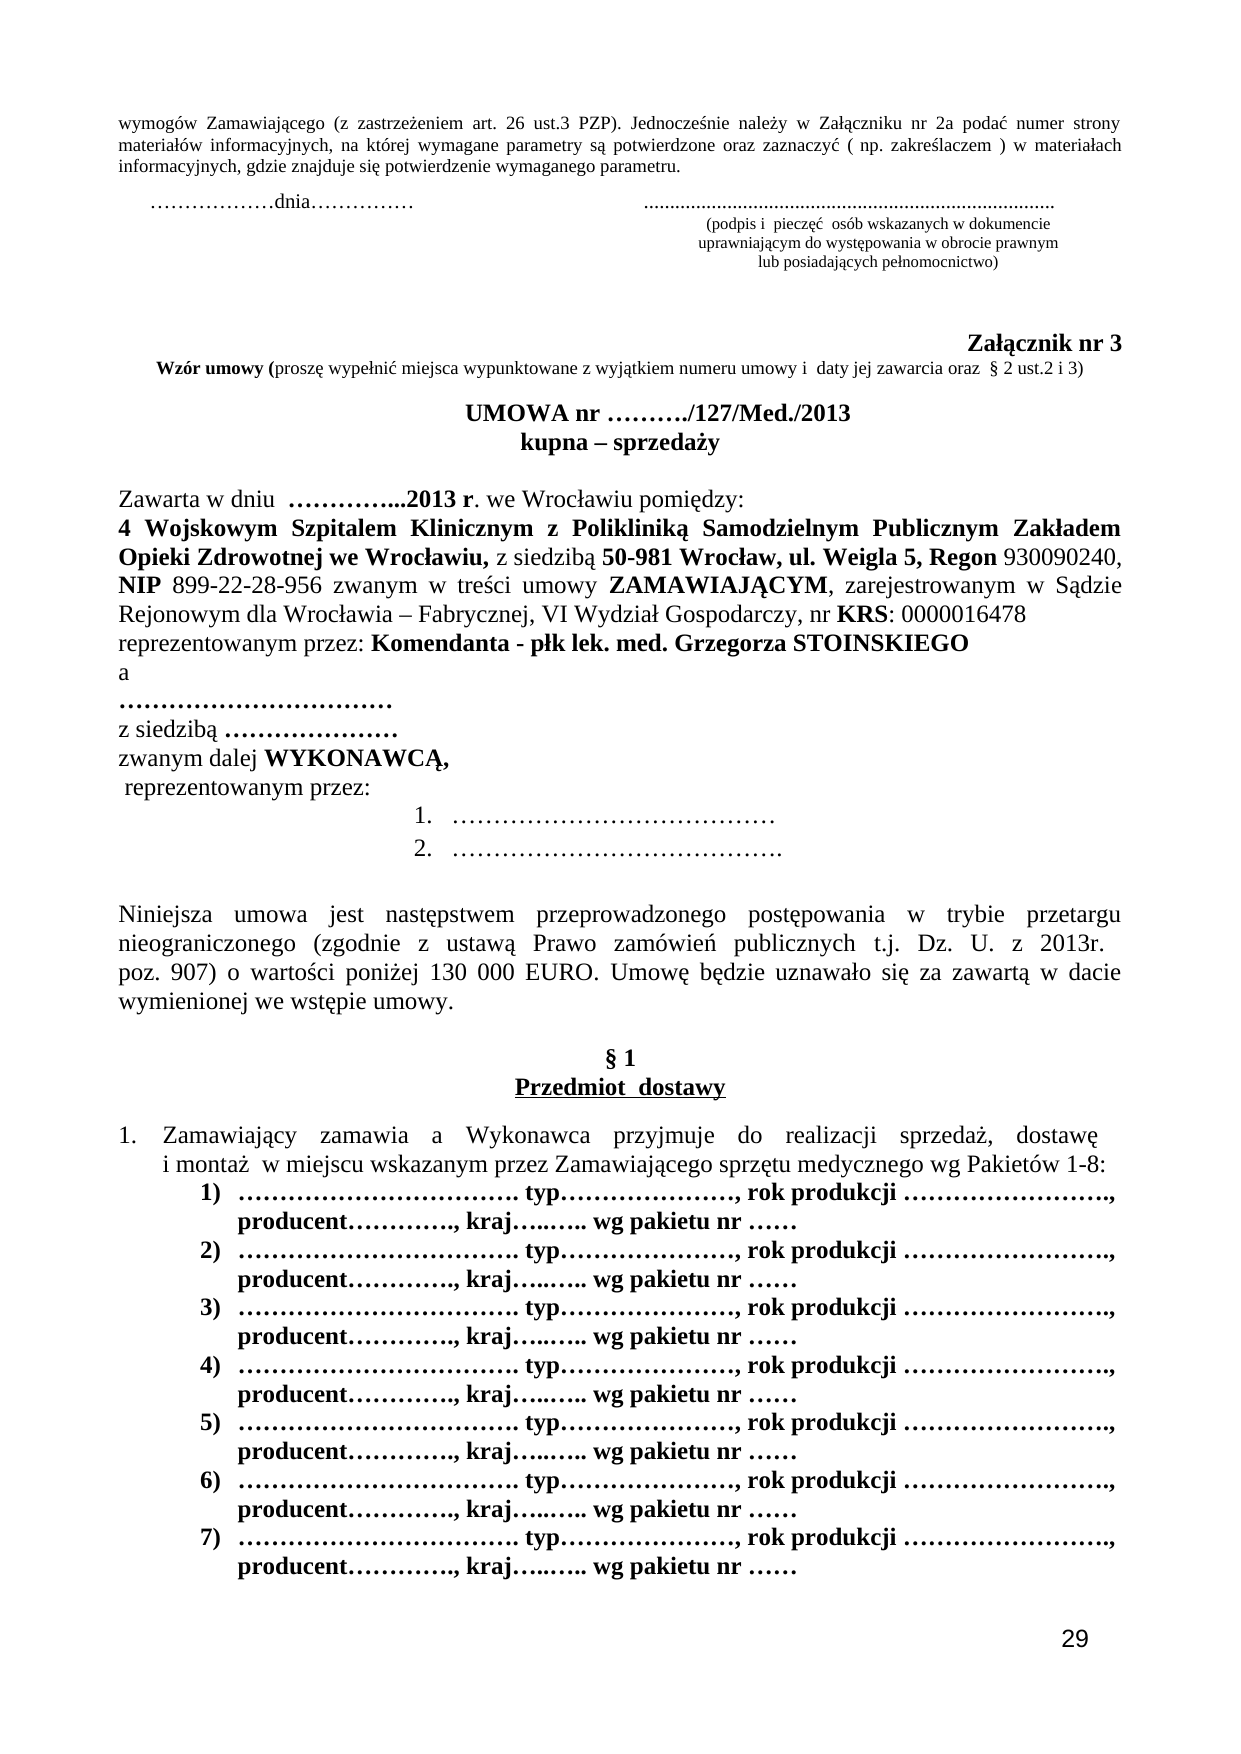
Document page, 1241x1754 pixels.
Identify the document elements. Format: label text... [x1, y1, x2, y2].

text a [118, 657, 1122, 685]
text kupna – sprzedaży [118, 427, 1122, 455]
text reprezentowanym przez: Komendanta - płk lek. med. Grzegorza STOINSKIEGO [118, 628, 1122, 657]
text Wzór umowy (proszę wypełnić miejsca wypunktowane z wyjątkiem numeru umowy i daty jej zawarcia oraz § 2 ust.2 i 3) [118, 357, 1122, 379]
text UMOWA nr ………./127/Med./2013 [193, 398, 1122, 427]
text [118, 112, 1122, 177]
list ……………………………. typ…………………, rok produkcji ……………………., producent…………., kraj…..….. wg pakietu nr …… [200, 1235, 1122, 1292]
text zwanym dalej WYKONAWCĄ, [118, 743, 1122, 772]
list Zamawiający zamawia a Wykonawca przyjmuje do realizacji sprzedaż, dostawę i montaż w miejscu wskazanym przez Zamawiającego sprzętu medycznego wg Pakietów 1-8: [118, 1120, 1122, 1177]
list ……………………………. typ…………………, rok produkcji ……………………., producent…………., kraj…..….. wg pakietu nr …… [200, 1177, 1122, 1235]
text Zawarta w dniu …………...2013 r. we Wrocławiu pomiędzy: [118, 484, 1122, 513]
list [200, 1522, 1122, 1580]
text (podpis i pieczęć osób wskazanych w dokumencie [634, 213, 1122, 233]
list ……………………………. typ…………………, rok produkcji ……………………., producent…………., kraj…..….. wg pakietu nr …… [200, 1292, 1122, 1350]
text Niniejsza umowa jest następstwem przeprowadzonego postępowania w trybie przetargu nieograniczonego (zgodnie z ustawą Prawo zamówień publicznych t.j. Dz. U. z 2013r. poz. 907) o wartości poniżej 130 000 EURO. Umowę będzie uznawało się za zawartą w dacie wymienionej we wstępie umowy. [118, 899, 1122, 1014]
text Załącznik nr 3 [118, 328, 1122, 357]
list ……………………………. typ…………………, rok produkcji ……………………., producent…………., kraj…..….. wg pakietu nr …… [200, 1407, 1122, 1465]
list …………………………………. [414, 833, 1122, 862]
text reprezentowanym przez: [118, 772, 1122, 800]
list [200, 1465, 1122, 1522]
text ………………dnia…………… ............................................................................... [118, 189, 1115, 213]
text uprawniającym do występowania w obrocie prawnym [634, 233, 1122, 252]
text § 1 [118, 1043, 1122, 1072]
text z siedzibą ………………… [118, 714, 1122, 743]
text lub posiadających pełnomocnictwo) [634, 252, 1122, 271]
text …………………………… [118, 685, 1122, 714]
list ……………………………. typ…………………, rok produkcji ……………………., producent…………., kraj…..….. wg pakietu nr …… [200, 1350, 1122, 1407]
text 4 Wojskowym Szpitalem Klinicznym z Polikliniką Samodzielnym Publicznym Zakładem Opieki Zdrowotnej we Wrocławiu, z siedzibą 50-981 Wrocław, ul. Weigla 5, Regon 930090240, NIP 899-22-28-956 zwanym w treści umowy ZAMAWIAJĄCYM, zarejestrowanym w Sądzie Rejonowym dla Wrocławia – Fabrycznej, VI Wydział Gospodarczy, nr KRS: 0000016478 [118, 513, 1122, 628]
list ………………………………… [414, 800, 1122, 829]
text Przedmiot dostawy [118, 1072, 1122, 1101]
